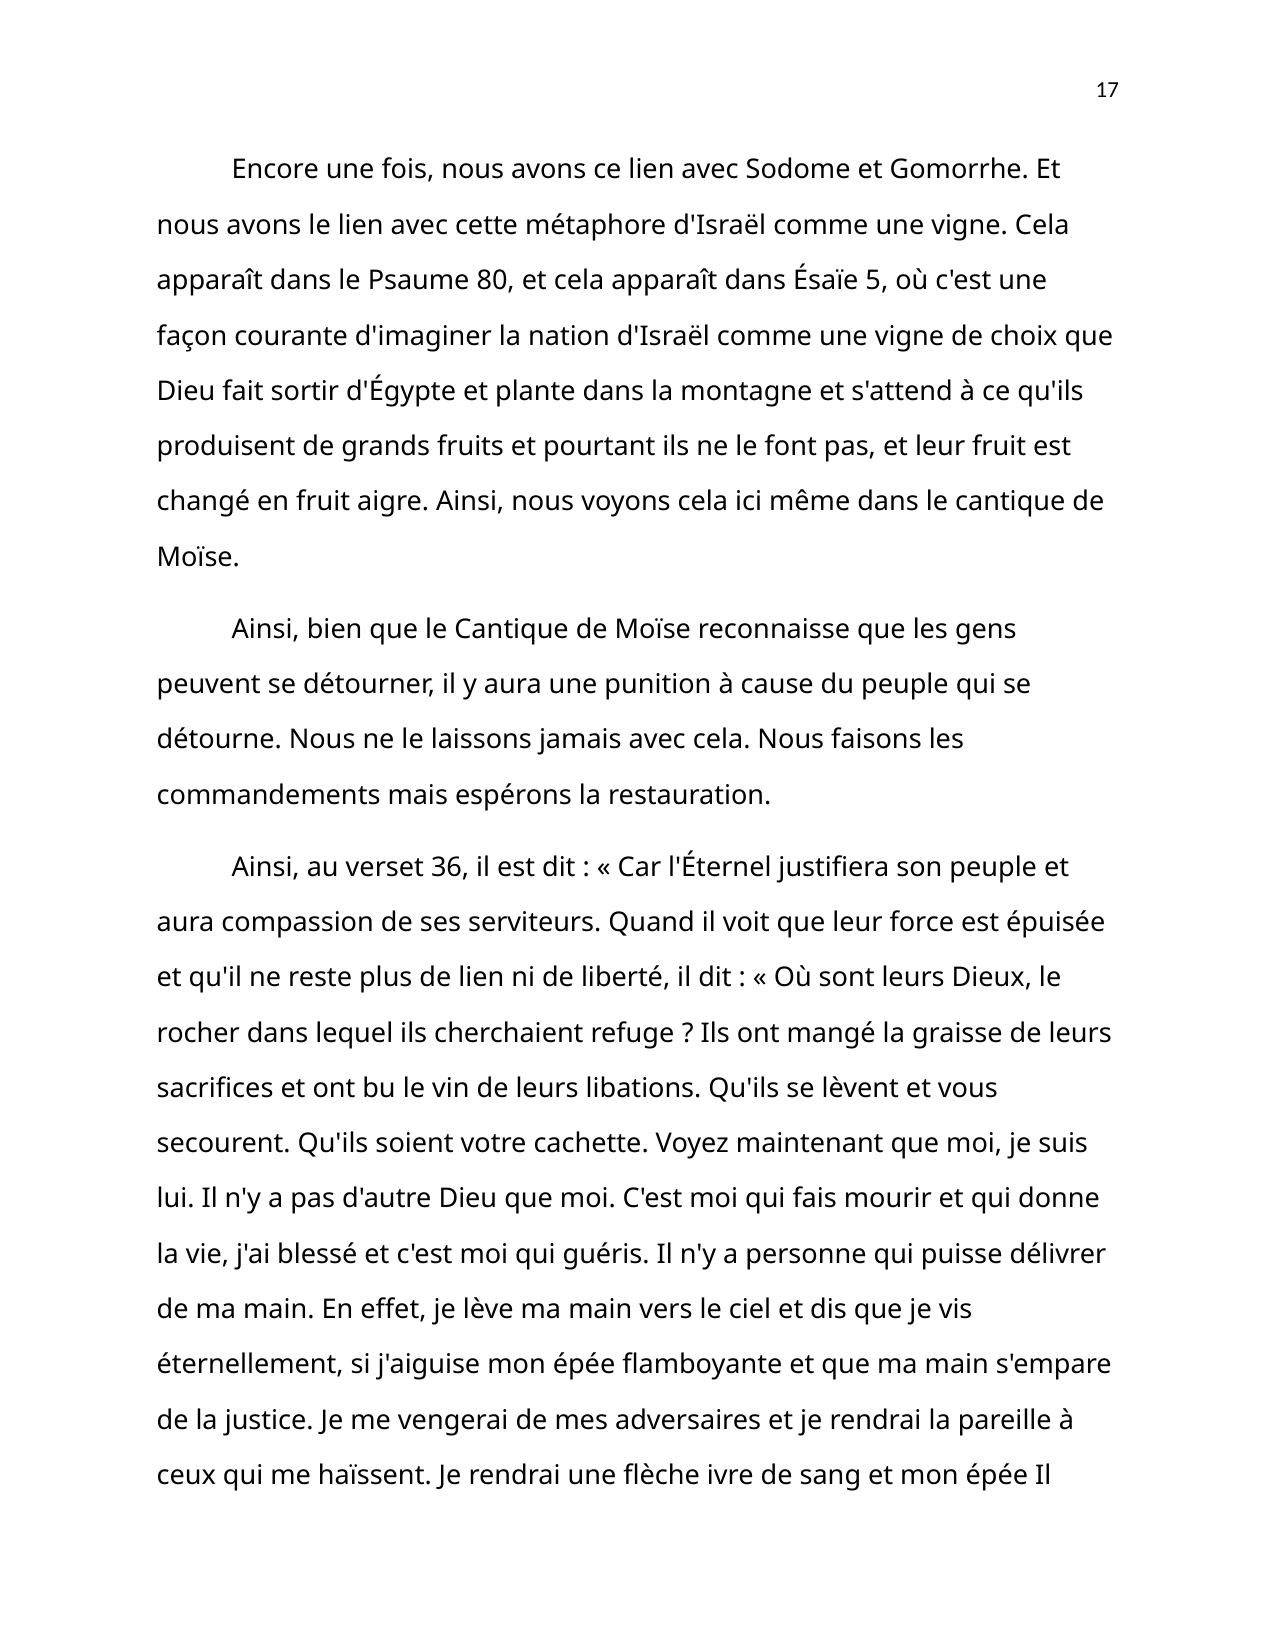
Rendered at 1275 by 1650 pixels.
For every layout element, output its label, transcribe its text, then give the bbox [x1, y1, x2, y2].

text Encore une fois, nous avons ce lien avec Sodome et Gomorrhe. Et nous avons le lien avec cette métaphore d'Israël comme une vigne. Cela apparaît dans le Psaume 80, et cela apparaît dans Ésaïe 5, où c'est une façon courante d'imaginer la nation d'Israël comme une vigne de choix que Dieu fait sortir d'Égypte et plante dans la montagne et s'attend à ce qu'ils produisent de grands fruits et pourtant ils ne le font pas, et leur fruit est changé en fruit aigre. Ainsi, nous voyons cela ici même dans le cantique de Moïse. [156, 150, 1118, 574]
text Ainsi, bien que le Cantique de Moïse reconnaisse que les gens peuvent se détourner, il y aura une punition à cause du peuple qui se détourne. Nous ne le laissons jamais avec cela. Nous faisons les commandements mais espérons la restauration. [156, 609, 1118, 812]
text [156, 847, 1118, 1492]
